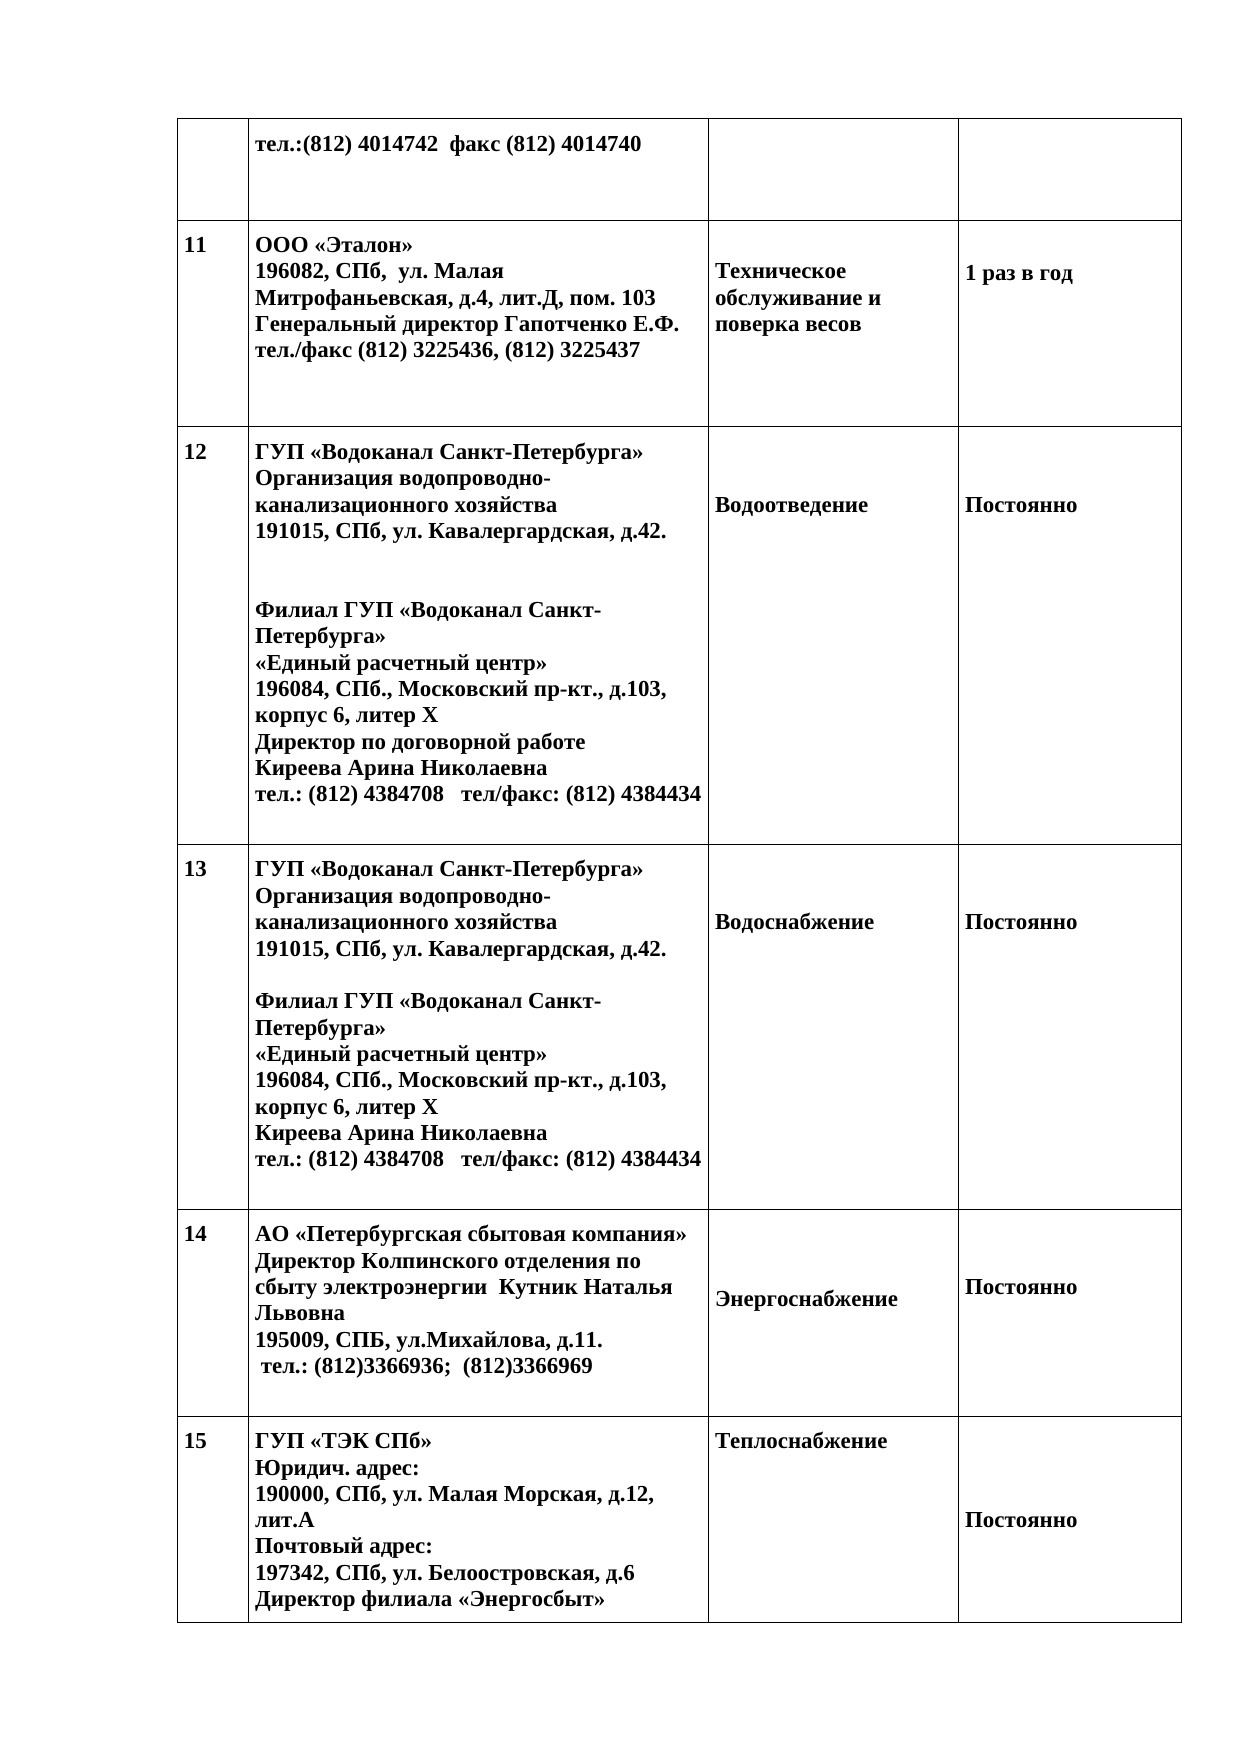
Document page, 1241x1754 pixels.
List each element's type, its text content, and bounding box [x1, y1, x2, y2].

table_cell ГУП «Водоканал Санкт-Петербурга» Организация водопроводно-канализационного хозяйства 191015, СПб, ул. Кавалергардская, д.42. Филиал ГУП «Водоканал Санкт-Петербурга» «Единый расчетный центр» 196084, СПб., Московский пр-кт., д.103, корпус 6, литер Х Киреева Арина Николаевна тел.: (812) 4384708 тел/факс: (812) 4384434 [249, 845, 708, 1209]
table_cell Теплоснабжение [709, 1417, 958, 1622]
table_cell Техническое обслуживание и поверка весов [709, 221, 958, 426]
table_cell 12 [178, 427, 248, 844]
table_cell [249, 1417, 708, 1622]
table_cell 11 [178, 221, 248, 426]
table_cell ГУП «Водоканал Санкт-Петербурга» Организация водопроводно-канализационного хозяйства 191015, СПб, ул. Кавалергардская, д.42. Филиал ГУП «Водоканал Санкт-Петербурга» «Единый расчетный центр» 196084, СПб., Московский пр-кт., д.103, корпус 6, литер Х Директор по договорной работе Киреева Арина Николаевна тел.: (812) 4384708 тел/факс: (812) 4384434 [249, 427, 708, 844]
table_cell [959, 119, 1181, 219]
table_cell 15 [178, 1417, 248, 1622]
table_cell Постоянно [959, 427, 1181, 844]
table_cell Водоотведение [709, 427, 958, 844]
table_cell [709, 119, 958, 219]
table_cell 13 [178, 845, 248, 1209]
table_cell Постоянно [959, 845, 1181, 1209]
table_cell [249, 119, 708, 219]
table_cell Постоянно [959, 1417, 1181, 1622]
table_cell Водоснабжение [709, 845, 958, 1209]
table_cell 1 раз в год [959, 221, 1181, 426]
table_cell ООО «Эталон» 196082, СПб, ул. Малая Митрофаньевская, д.4, лит.Д, пом. 103 Генеральный директор Гапотченко Е.Ф. тел./факс (812) 3225436, (812) 3225437 [249, 221, 708, 426]
table_cell Энергоснабжение [709, 1210, 958, 1416]
table_cell АО «Петербургская сбытовая компания» Директор Колпинского отделения по сбыту электроэнергии Кутник Наталья Львовна 195009, СПБ, ул.Михайлова, д.11. тел.: (812)3366936; (812)3366969 [249, 1210, 708, 1416]
table_cell 10 [178, 119, 248, 219]
table_cell 14 [178, 1210, 248, 1416]
table_cell Постоянно [959, 1210, 1181, 1416]
